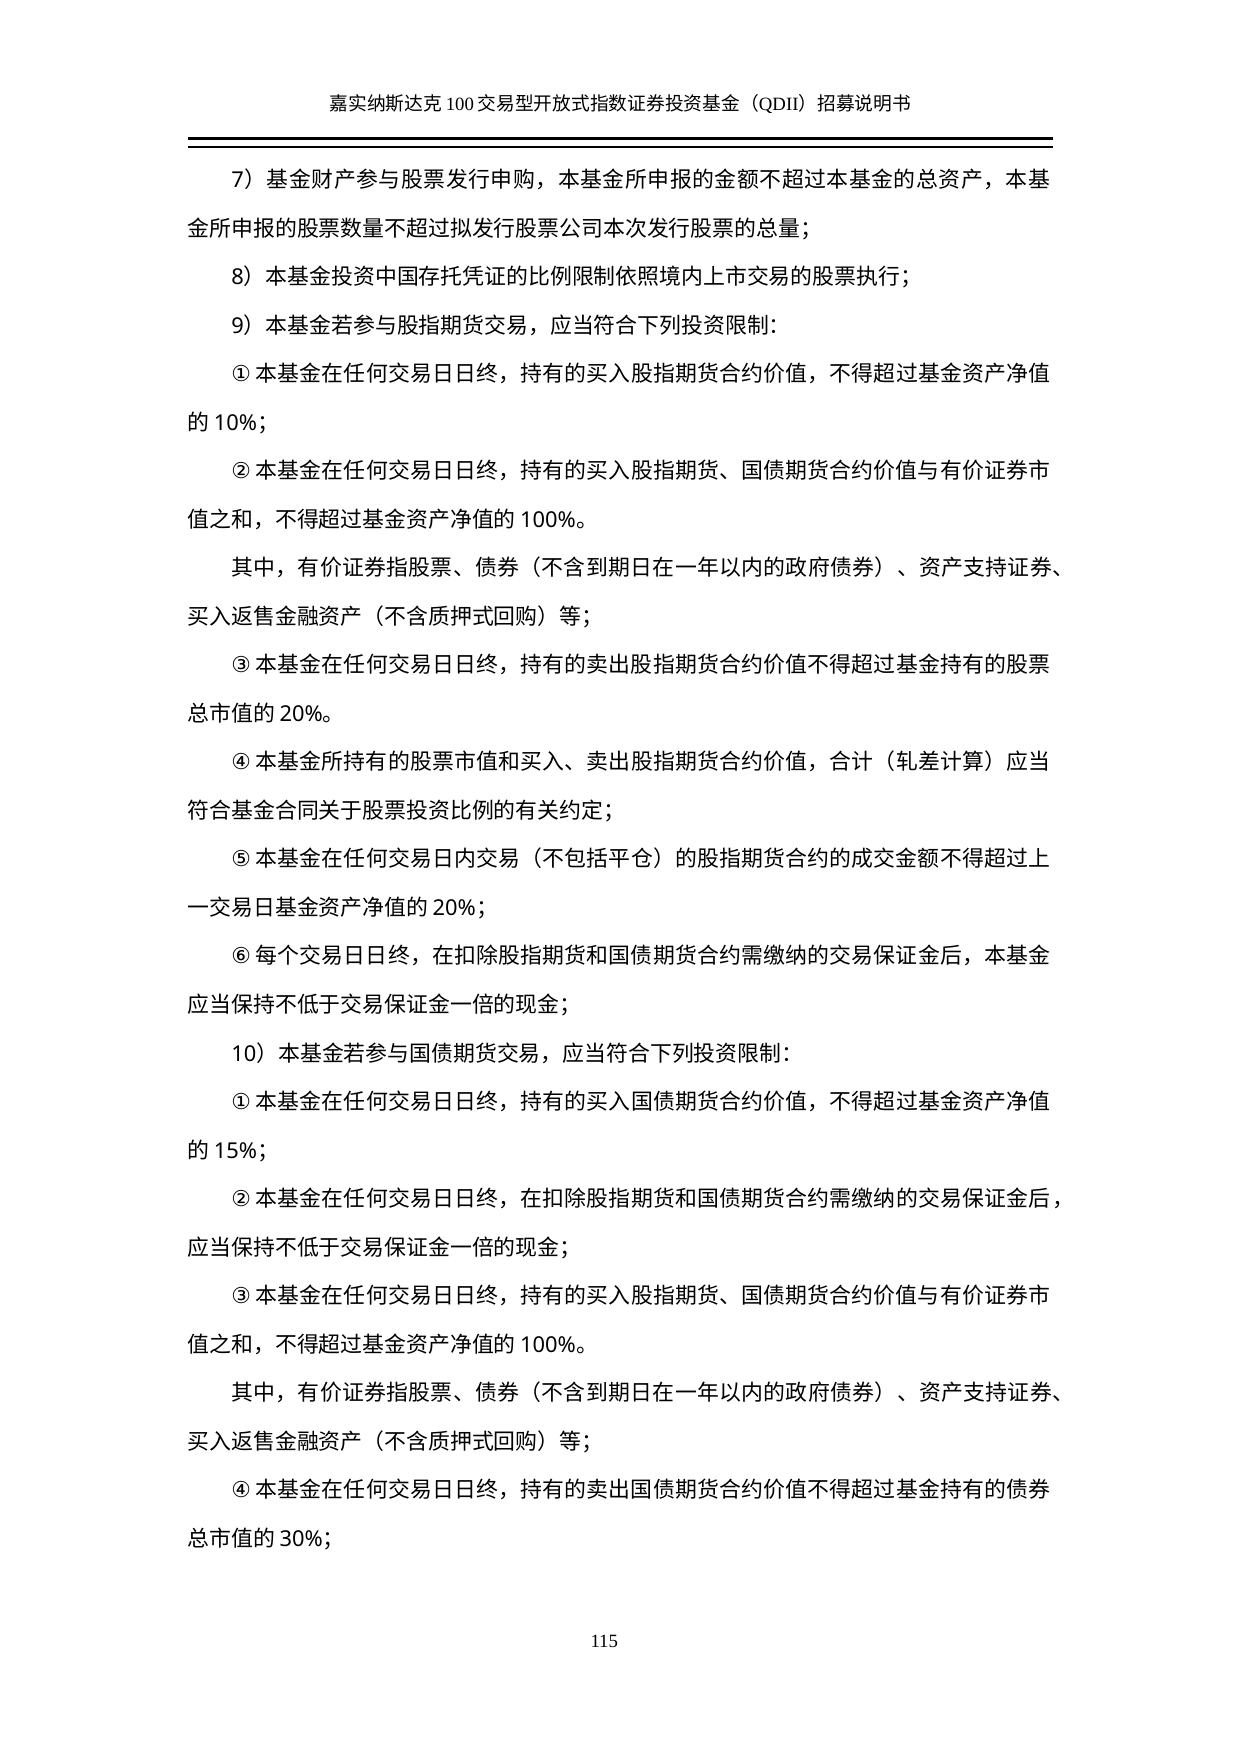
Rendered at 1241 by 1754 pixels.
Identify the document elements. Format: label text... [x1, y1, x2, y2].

text ④本基金所持有的股票市值和买入、卖出股指期货合约价值，合计（轧差计算）应当符合基金合同关于股票投资比例的有关约定； [187, 744, 1053, 825]
text 其中，有价证券指股票、债券（不含到期日在一年以内的政府债券）、资产支持证券、买入返售金融资产（不含质押式回购）等； [187, 550, 1053, 631]
text ①本基金在任何交易日日终，持有的买入国债期货合约价值，不得超过基金资产净值的15%； [187, 1084, 1053, 1165]
text ③本基金在任何交易日日终，持有的卖出股指期货合约价值不得超过基金持有的股票总市值的20%。 [187, 647, 1053, 728]
text ②本基金在任何交易日日终，在扣除股指期货和国债期货合约需缴纳的交易保证金后，应当保持不低于交易保证金一倍的现金； [187, 1181, 1053, 1262]
text ③本基金在任何交易日日终，持有的买入股指期货、国债期货合约价值与有价证券市值之和，不得超过基金资产净值的100%。 [187, 1278, 1053, 1359]
text 10）本基金若参与国债期货交易，应当符合下列投资限制： [187, 1035, 1053, 1068]
text 7）基金财产参与股票发行申购，本基金所申报的金额不超过本基金的总资产，本基金所申报的股票数量不超过拟发行股票公司本次发行股票的总量； [187, 162, 1053, 243]
text ①本基金在任何交易日日终，持有的买入股指期货合约价值，不得超过基金资产净值的10%； [187, 356, 1053, 437]
text 9）本基金若参与股指期货交易，应当符合下列投资限制： [187, 307, 1053, 340]
text 8）本基金投资中国存托凭证的比例限制依照境内上市交易的股票执行； [187, 259, 1053, 292]
text 其中，有价证券指股票、债券（不含到期日在一年以内的政府债券）、资产支持证券、买入返售金融资产（不含质押式回购）等； [187, 1375, 1053, 1456]
text ⑥每个交易日日终，在扣除股指期货和国债期货合约需缴纳的交易保证金后，本基金应当保持不低于交易保证金一倍的现金； [187, 938, 1053, 1019]
text ②本基金在任何交易日日终，持有的买入股指期货、国债期货合约价值与有价证券市值之和，不得超过基金资产净值的100%。 [187, 453, 1053, 534]
text ④本基金在任何交易日日终，持有的卖出国债期货合约价值不得超过基金持有的债券总市值的30%； [187, 1472, 1053, 1553]
text ⑤本基金在任何交易日内交易（不包括平仓）的股指期货合约的成交金额不得超过上一交易日基金资产净值的20%； [187, 841, 1053, 922]
